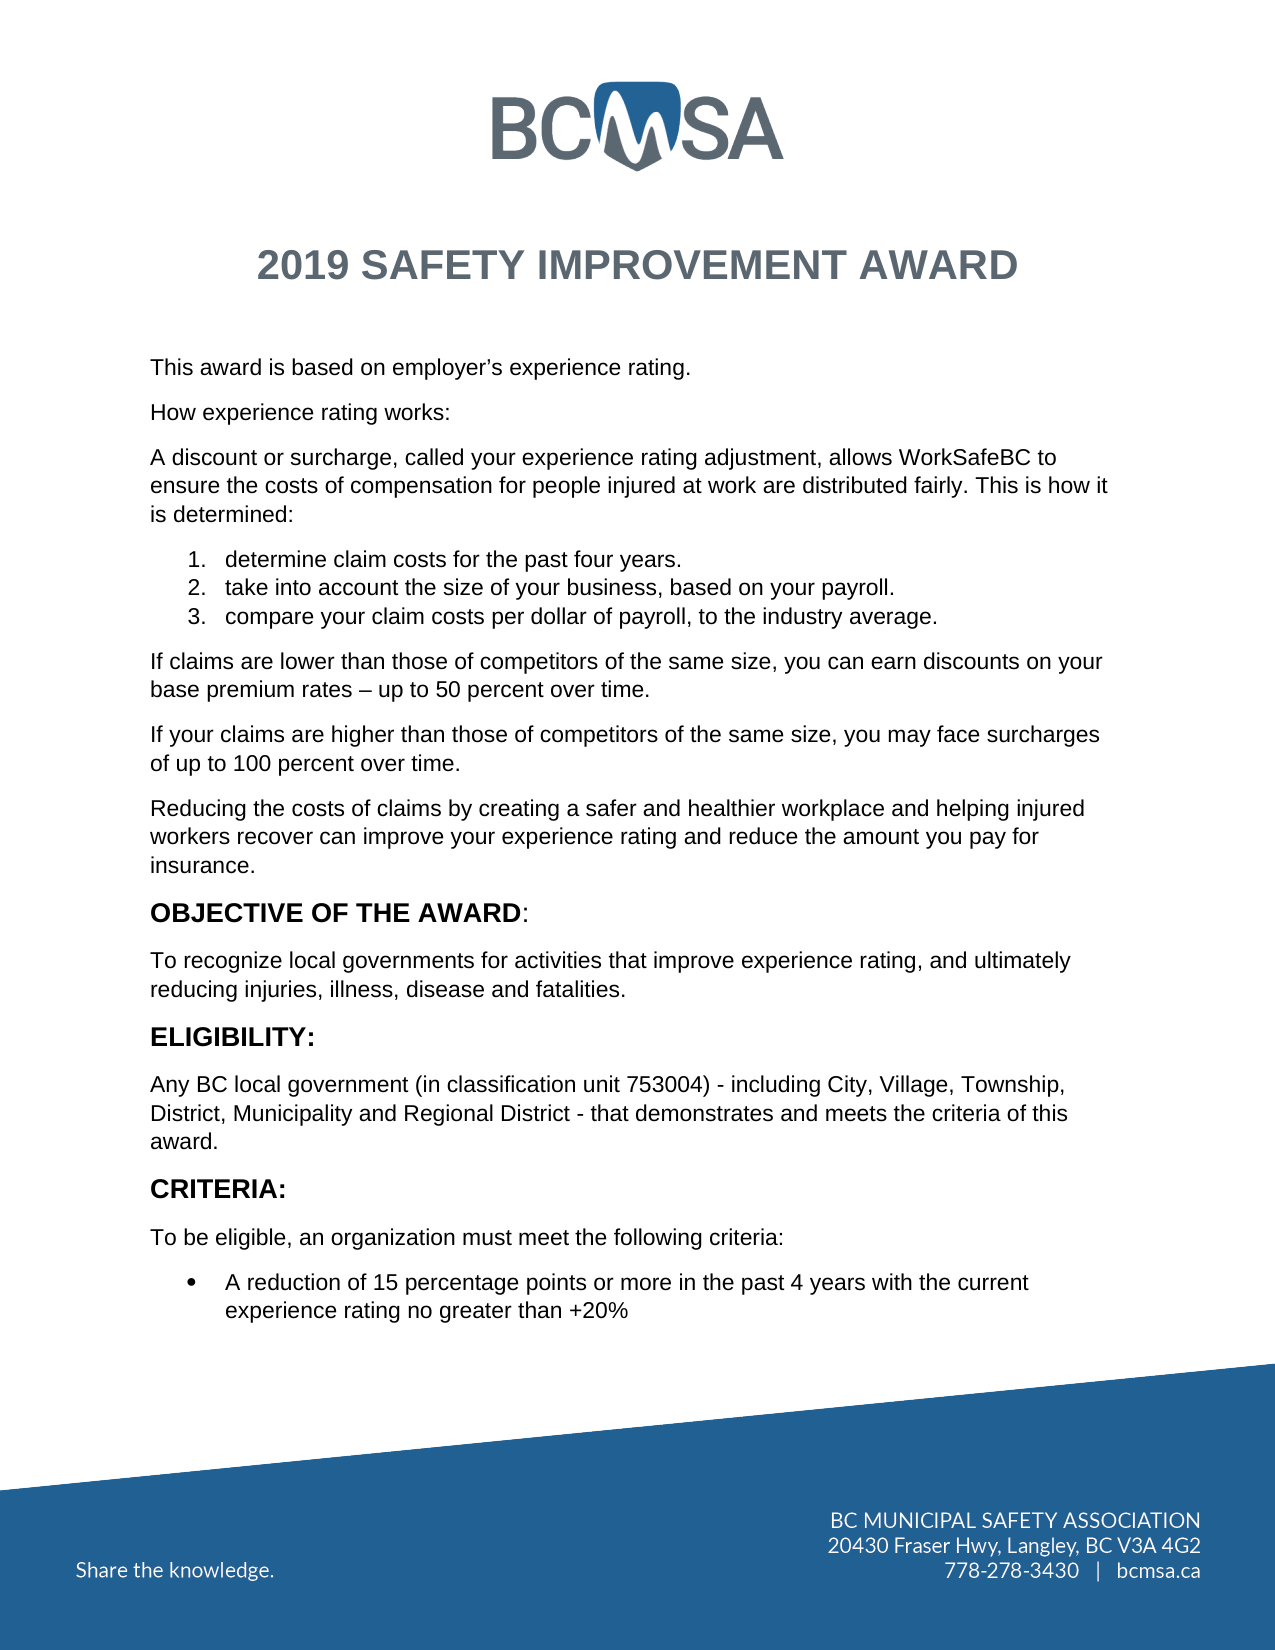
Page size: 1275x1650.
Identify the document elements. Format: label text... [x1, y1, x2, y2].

list take into account the size of your business, based on your payroll. [187, 574, 1125, 601]
text Reducing the costs of claims by creating a safer and healthier workplace and helping injured workers recover can improve your experience rating and reduce the amount you pay for insurance. [150, 795, 1125, 878]
list compare your claim costs per dollar of payroll, to the industry average. [187, 603, 1125, 629]
text A discount or surcharge, called your experience rating adjustment, allows WorkSafeBC to ensure the costs of compensation for people injured at work are distributed fairly. This is how it is determined: [150, 444, 1125, 527]
list A reduction of 15 percentage points or more in the past 4 years with the current experience rating no greater than +20% [187, 1269, 1125, 1323]
text If claims are lower than those of competitors of the same size, you can earn discounts on your base premium rates – up to 50 percent over time. [150, 648, 1125, 703]
text OBJECTIVE OF THE AWARD: [150, 897, 1125, 928]
list determine claim costs for the past four years. [187, 546, 1125, 572]
text How experience rating works: [150, 399, 1125, 425]
text To recognize local governments for activities that improve experience rating, and ultimately reducing injuries, illness, disease and fatalities. [150, 947, 1125, 1002]
text 2019 SAFETY IMPROVEMENT AWARD [150, 240, 1125, 288]
text To be eligible, an organization must meet the following criteria: [150, 1224, 1125, 1250]
text ELIGIBILITY: [150, 1021, 1125, 1052]
text Any BC local government (in classification unit 753004) - including City, Village, Township, District, Municipality and Regional District - that demonstrates and meets the criteria of this award. [150, 1071, 1125, 1154]
picture [0, 3, 1275, 1650]
text If your claims are higher than those of competitors of the same size, you may face surcharges of up to 100 percent over time. [150, 721, 1125, 776]
text CRITERIA: [150, 1173, 1125, 1204]
text This award is based on employer’s experience rating. [150, 354, 1125, 380]
